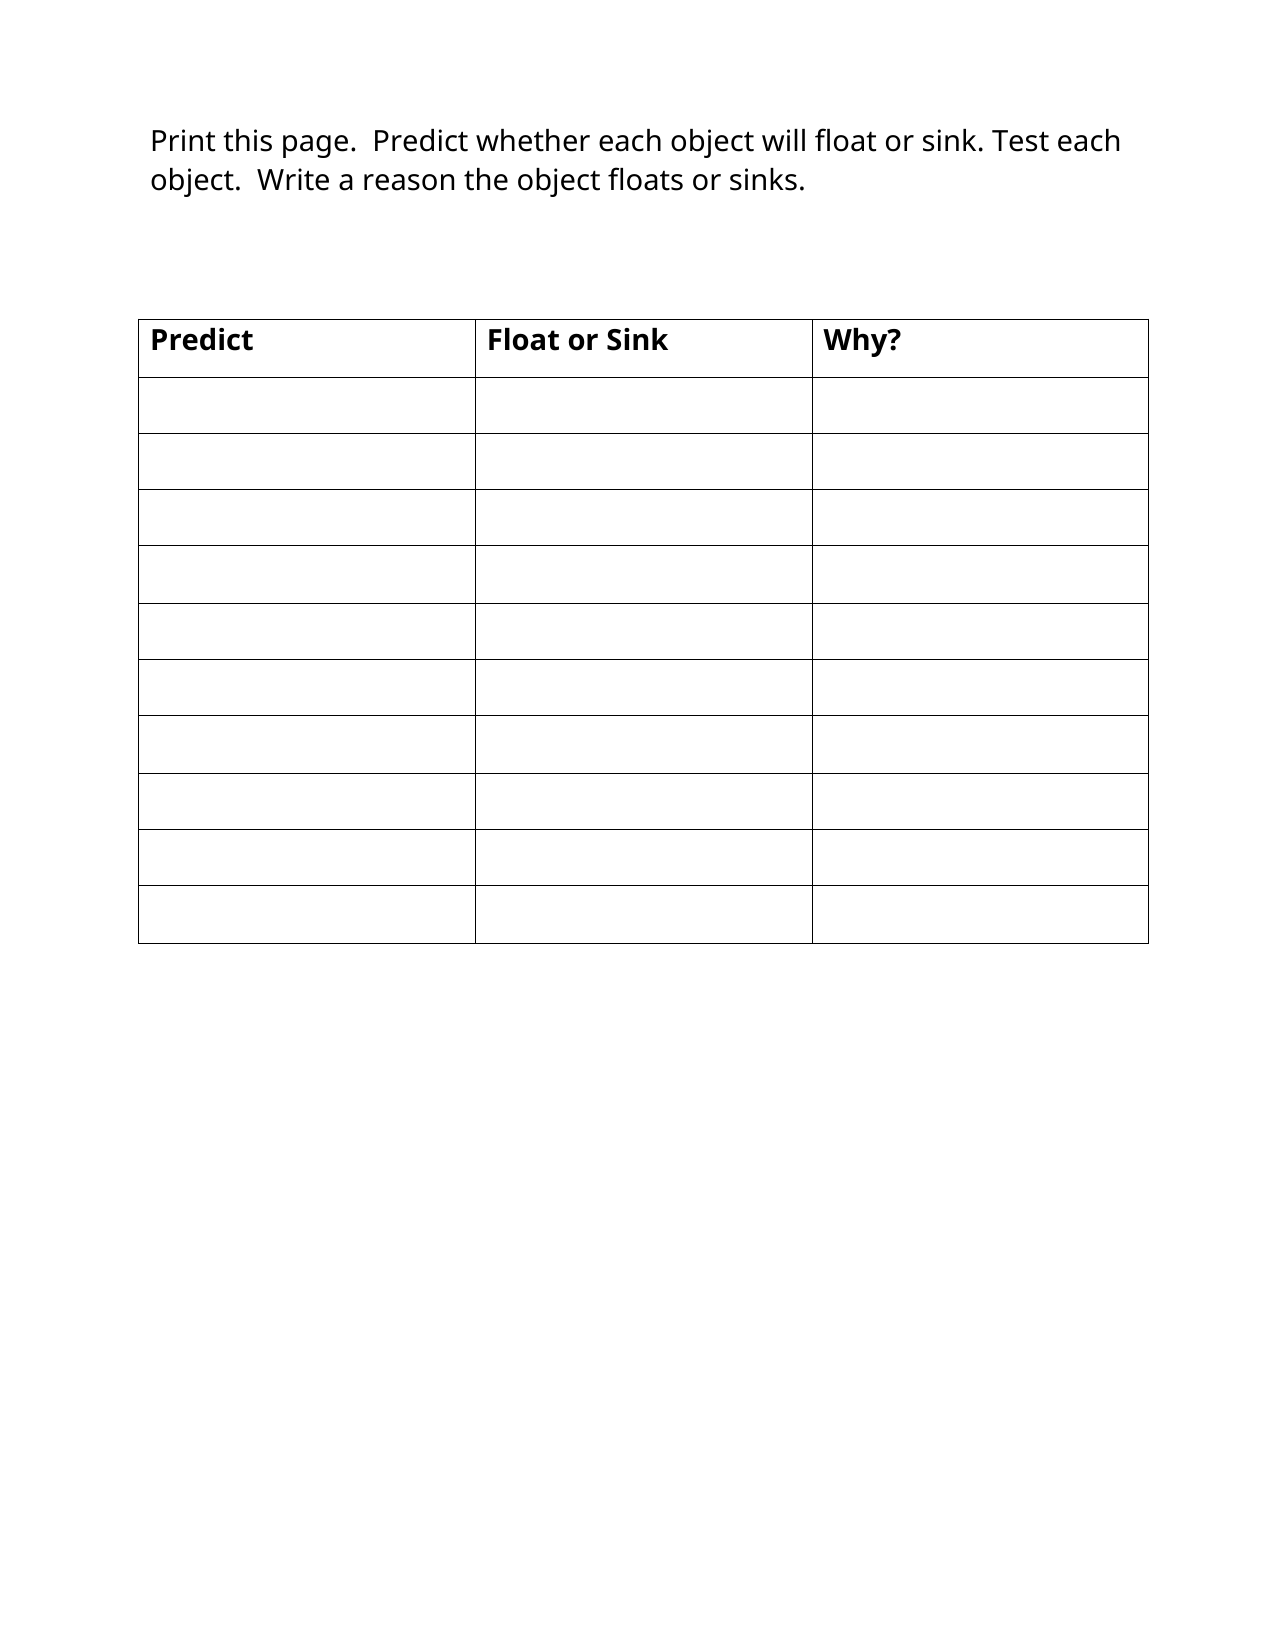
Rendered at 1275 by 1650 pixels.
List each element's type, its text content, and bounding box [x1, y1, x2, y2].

table_cell [476, 716, 812, 773]
table_cell [476, 830, 812, 885]
table_cell [476, 604, 812, 659]
table_cell [476, 774, 812, 829]
table_cell [139, 774, 475, 829]
table_header Float or Sink [476, 320, 812, 377]
table_cell [476, 660, 812, 715]
table_cell [139, 886, 475, 943]
table_cell [813, 774, 1148, 829]
table_cell [813, 886, 1148, 943]
table_cell [139, 604, 475, 659]
table_cell [813, 546, 1148, 603]
table_cell [139, 660, 475, 715]
table_cell [476, 886, 812, 943]
table_cell [476, 490, 812, 544]
table_cell [476, 546, 812, 603]
table_cell [476, 378, 812, 433]
table_header Why? [813, 320, 1148, 377]
table_cell [813, 604, 1148, 659]
table_cell [139, 434, 475, 489]
table_cell [813, 490, 1148, 544]
table_cell [139, 716, 475, 773]
table_cell [813, 830, 1148, 885]
table_cell [813, 378, 1148, 433]
table_cell [813, 434, 1148, 489]
table_cell [139, 490, 475, 544]
table_cell [139, 830, 475, 885]
table_cell [813, 716, 1148, 773]
table_cell [813, 660, 1148, 715]
text Print this page. Predict whether each object will float or sink. Test each object. Write a reason the object floats or sinks. [150, 120, 1125, 199]
table_cell [476, 434, 812, 489]
table_cell [139, 378, 475, 433]
table_cell [139, 546, 475, 603]
table_header Predict [139, 320, 475, 377]
